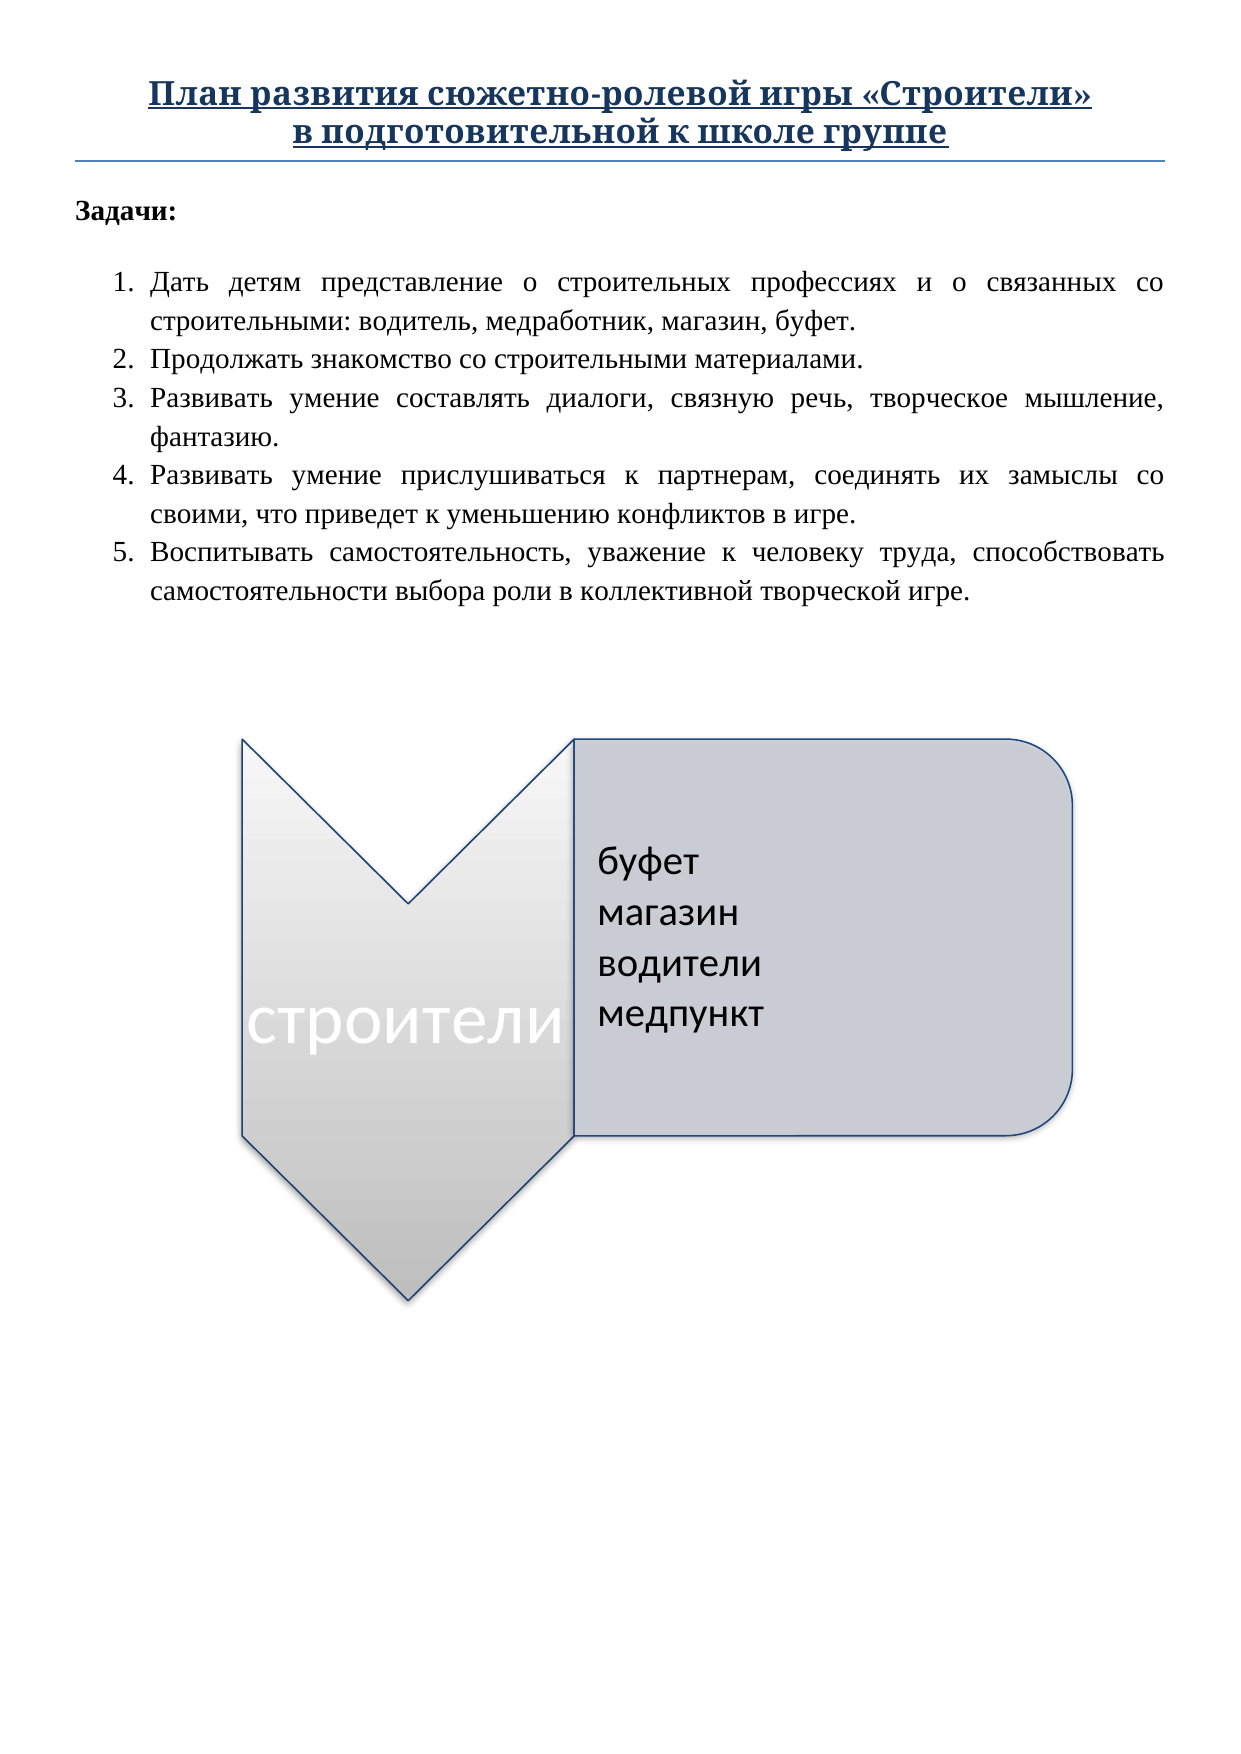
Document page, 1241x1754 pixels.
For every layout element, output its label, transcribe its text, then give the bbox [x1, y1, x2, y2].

list Дать детям представление о строительных профессиях и о связанных со строительными: водитель, медработник, магазин, буфет. [112, 264, 1165, 337]
list Воспитывать самостоятельность, уважение к человеку труда, способствовать самостоятельности выбора роли в коллективной творческой игре. [112, 534, 1165, 606]
text Задачи: [75, 193, 1165, 227]
title План развития сюжетно-ролевой игры «Строители» в подготовительной к школе группе [75, 75, 1165, 160]
list Развивать умение составлять диалоги, связную речь, творческое мышление, фантазию. [112, 380, 1165, 452]
list Продолжать знакомство со строительными материалами. [112, 342, 1165, 375]
list Развивать умение прислушиваться к партнерам, соединять их замыслы со своими, что приведет к уменьшению конфликтов в игре. [112, 457, 1165, 529]
